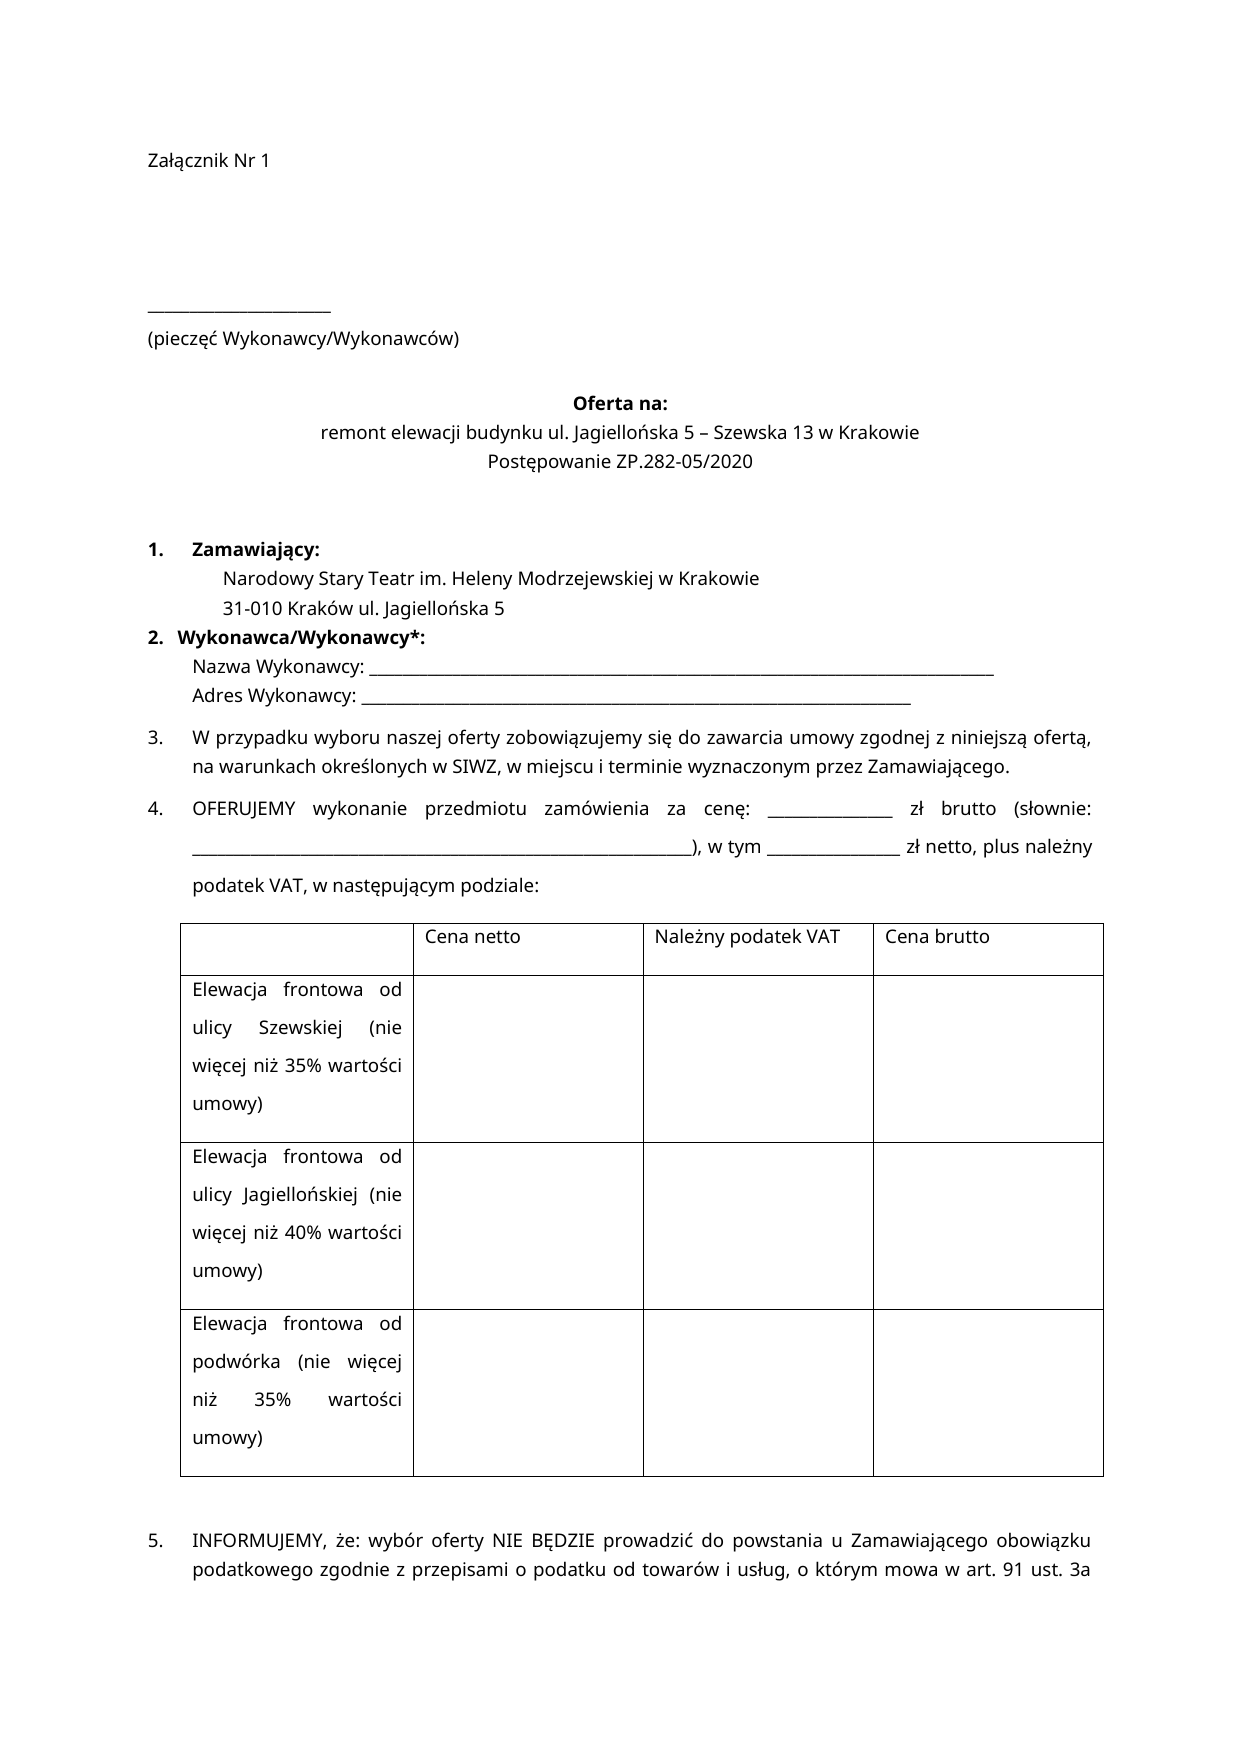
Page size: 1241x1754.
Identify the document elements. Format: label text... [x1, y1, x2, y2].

table_cell Elewacja frontowa od podwórka (nie więcej niż 35% wartości umowy) [181, 1310, 413, 1476]
table_cell [414, 976, 643, 1142]
table_cell [874, 976, 1103, 1142]
table_cell [644, 1143, 873, 1309]
text Oferta na: [148, 390, 1092, 416]
text Adres Wykonawcy: __________________________________________________________________ [192, 683, 1092, 708]
text 31-010 Kraków ul. Jagiellońska 5 [223, 595, 1092, 621]
table_cell [644, 976, 873, 1142]
text ______________________ [148, 290, 1092, 315]
table_header Należny podatek VAT [644, 924, 873, 975]
table_header Cena netto [414, 924, 643, 975]
text Postępowanie ZP.282-05/2020 [148, 449, 1092, 474]
text remont elewacji budynku ul. Jagiellońska 5 – Szewska 13 w Krakowie [148, 419, 1092, 445]
table_cell [414, 1143, 643, 1309]
table_header Cena brutto [874, 924, 1103, 975]
text Załącznik Nr 1 [148, 148, 1092, 173]
list W przypadku wyboru naszej oferty zobowiązujemy się do zawarcia umowy zgodnej z niniejszą ofertą, na warunkach określonych w SIWZ, w miejscu i terminie wyznaczonym przez Zamawiającego. [148, 724, 1092, 779]
table_cell [414, 1310, 643, 1476]
list OFERUJEMY wykonanie przedmiotu zamówienia za cenę: _______________ zł brutto (słownie: ____________________________________________________________), w tym ________________ zł netto, plus należny podatek VAT, w następującym podziale: [148, 796, 1092, 898]
table_cell [644, 1310, 873, 1476]
table_cell Elewacja frontowa od ulicy Szewskiej (nie więcej niż 35% wartości umowy) [181, 976, 413, 1142]
table_cell [874, 1143, 1103, 1309]
list Wykonawca/Wykonawcy*: [148, 624, 1092, 650]
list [148, 1527, 1092, 1582]
list Zamawiający: [148, 536, 1092, 562]
text (pieczęć Wykonawcy/Wykonawców) [148, 325, 1092, 351]
text Narodowy Stary Teatr im. Heleny Modrzejewskiej w Krakowie [223, 566, 1092, 591]
text Nazwa Wykonawcy: ___________________________________________________________________________ [192, 653, 1092, 679]
table_header [181, 924, 413, 975]
table_cell [874, 1310, 1103, 1476]
table_cell Elewacja frontowa od ulicy Jagiellońskiej (nie więcej niż 40% wartości umowy) [181, 1143, 413, 1309]
